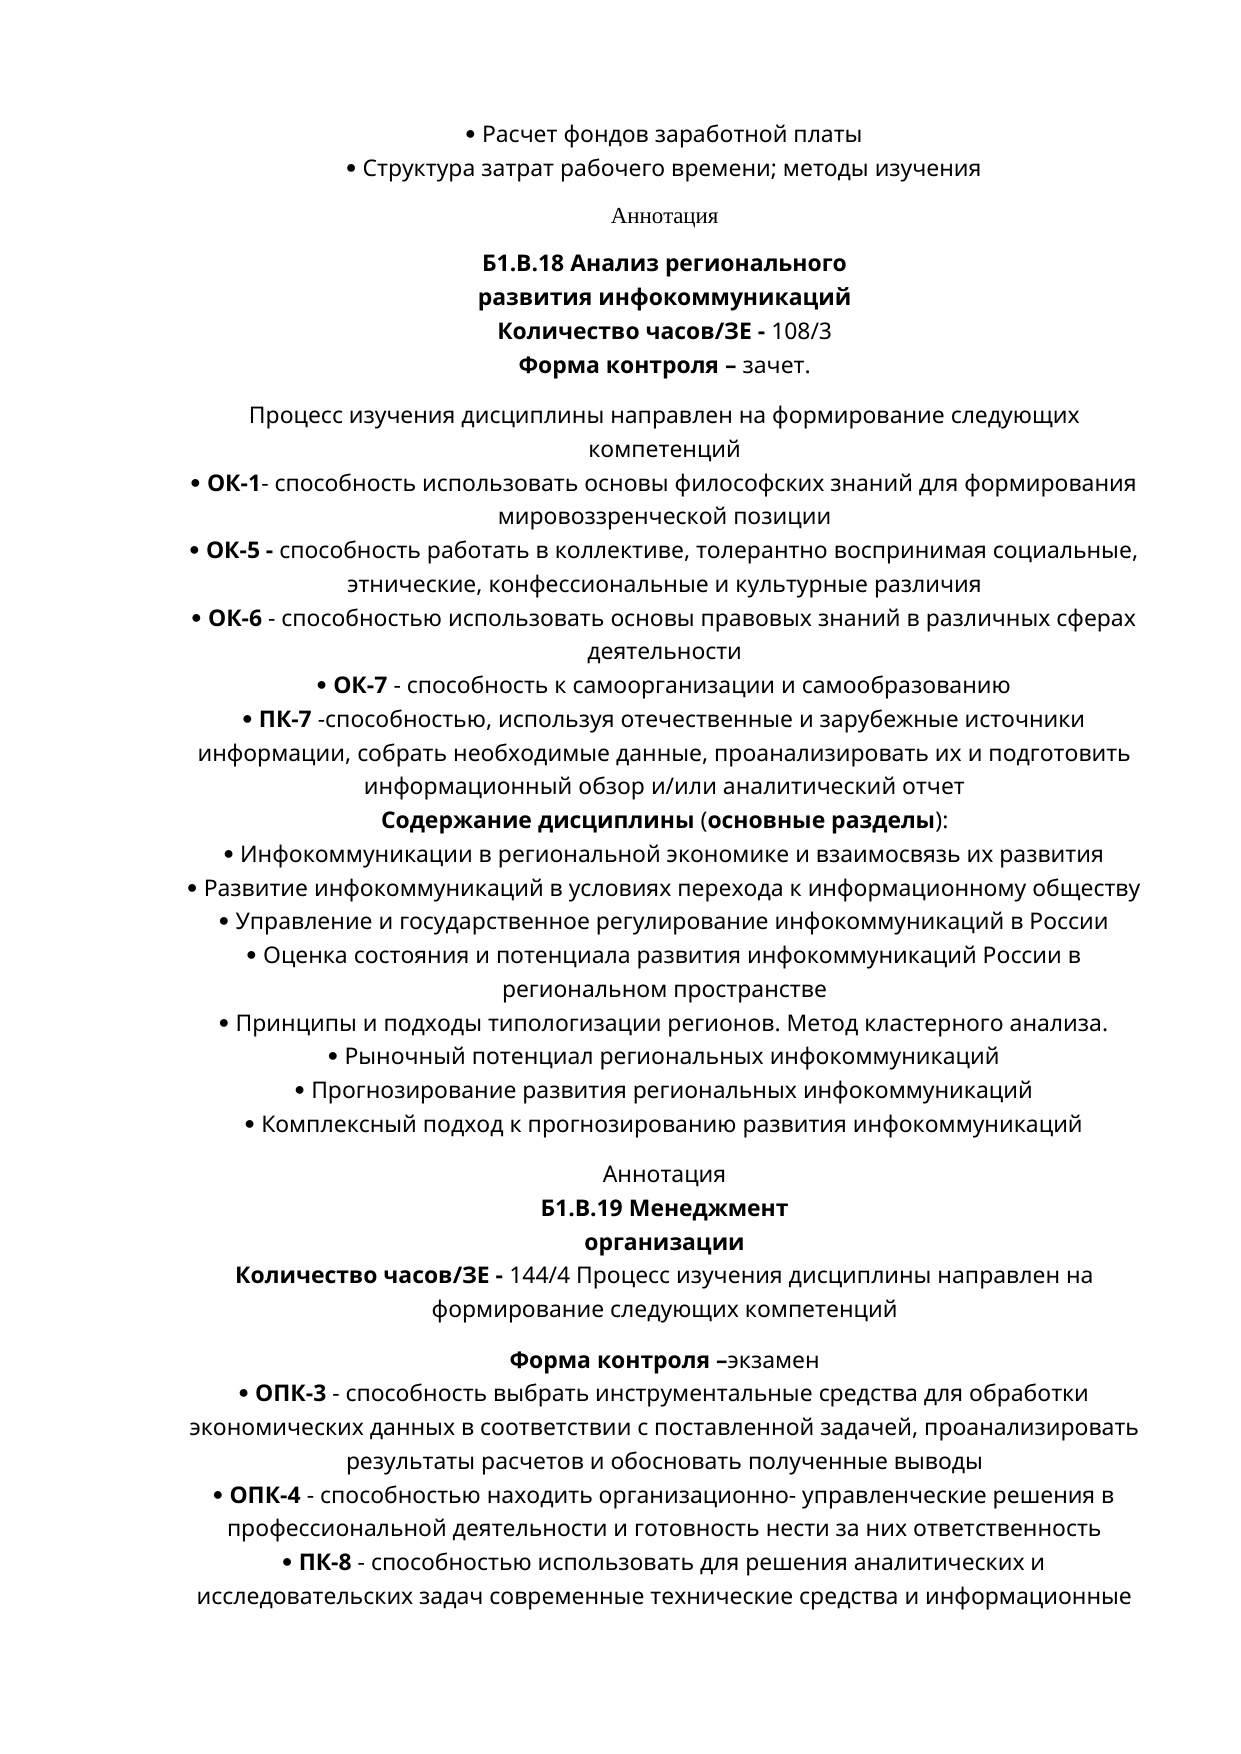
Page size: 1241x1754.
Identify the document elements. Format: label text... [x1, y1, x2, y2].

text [177, 1344, 1152, 1611]
text Аннотация Б1.В.19 Менеджмент организации Количество часов/ЗЕ - 144/4 Процесс изучения дисциплины направлен на формирование следующих компетенций [177, 1158, 1152, 1324]
text Аннотация [177, 202, 1152, 229]
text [177, 118, 1152, 183]
text Б1.В.18 Анализ регионального развития инфокоммуникаций Количество часов/ЗЕ - 108/3 Форма контроля – зачет. [177, 247, 1152, 380]
text Процесс изучения дисциплины направлен на формирование следующих компетенций ОК-1- способность использовать основы философских знаний для формирования мировоззренческой позиции ОК-5 - способность работать в коллективе, толерантно воспринимая социальные, этнические, конфессиональные и культурные различия ОК-6 - способностью использовать основы правовых знаний в различных сферах деятельности ОК-7 - cпособность к самоорганизации и самообразованию ПК-7 -способностью, используя отечественные и зарубежные источники информации, собрать необходимые данные, проанализировать их и подготовить информационный обзор и/или аналитический отчет Содержание дисциплины (основные разделы): Инфокоммуникации в региональной экономике и взаимосвязь их развития Развитие инфокоммуникаций в условиях перехода к информационному обществу Управление и государственное регулирование инфокоммуникаций в России Оценка состояния и потенциала развития инфокоммуникаций России в региональном пространстве Принципы и подходы типологизации регионов. Метод кластерного анализа. Рыночный потенциал региональных инфокоммуникаций Прогнозирование развития региональных инфокоммуникаций Комплексный подход к прогнозированию развития инфокоммуникаций [177, 399, 1152, 1139]
